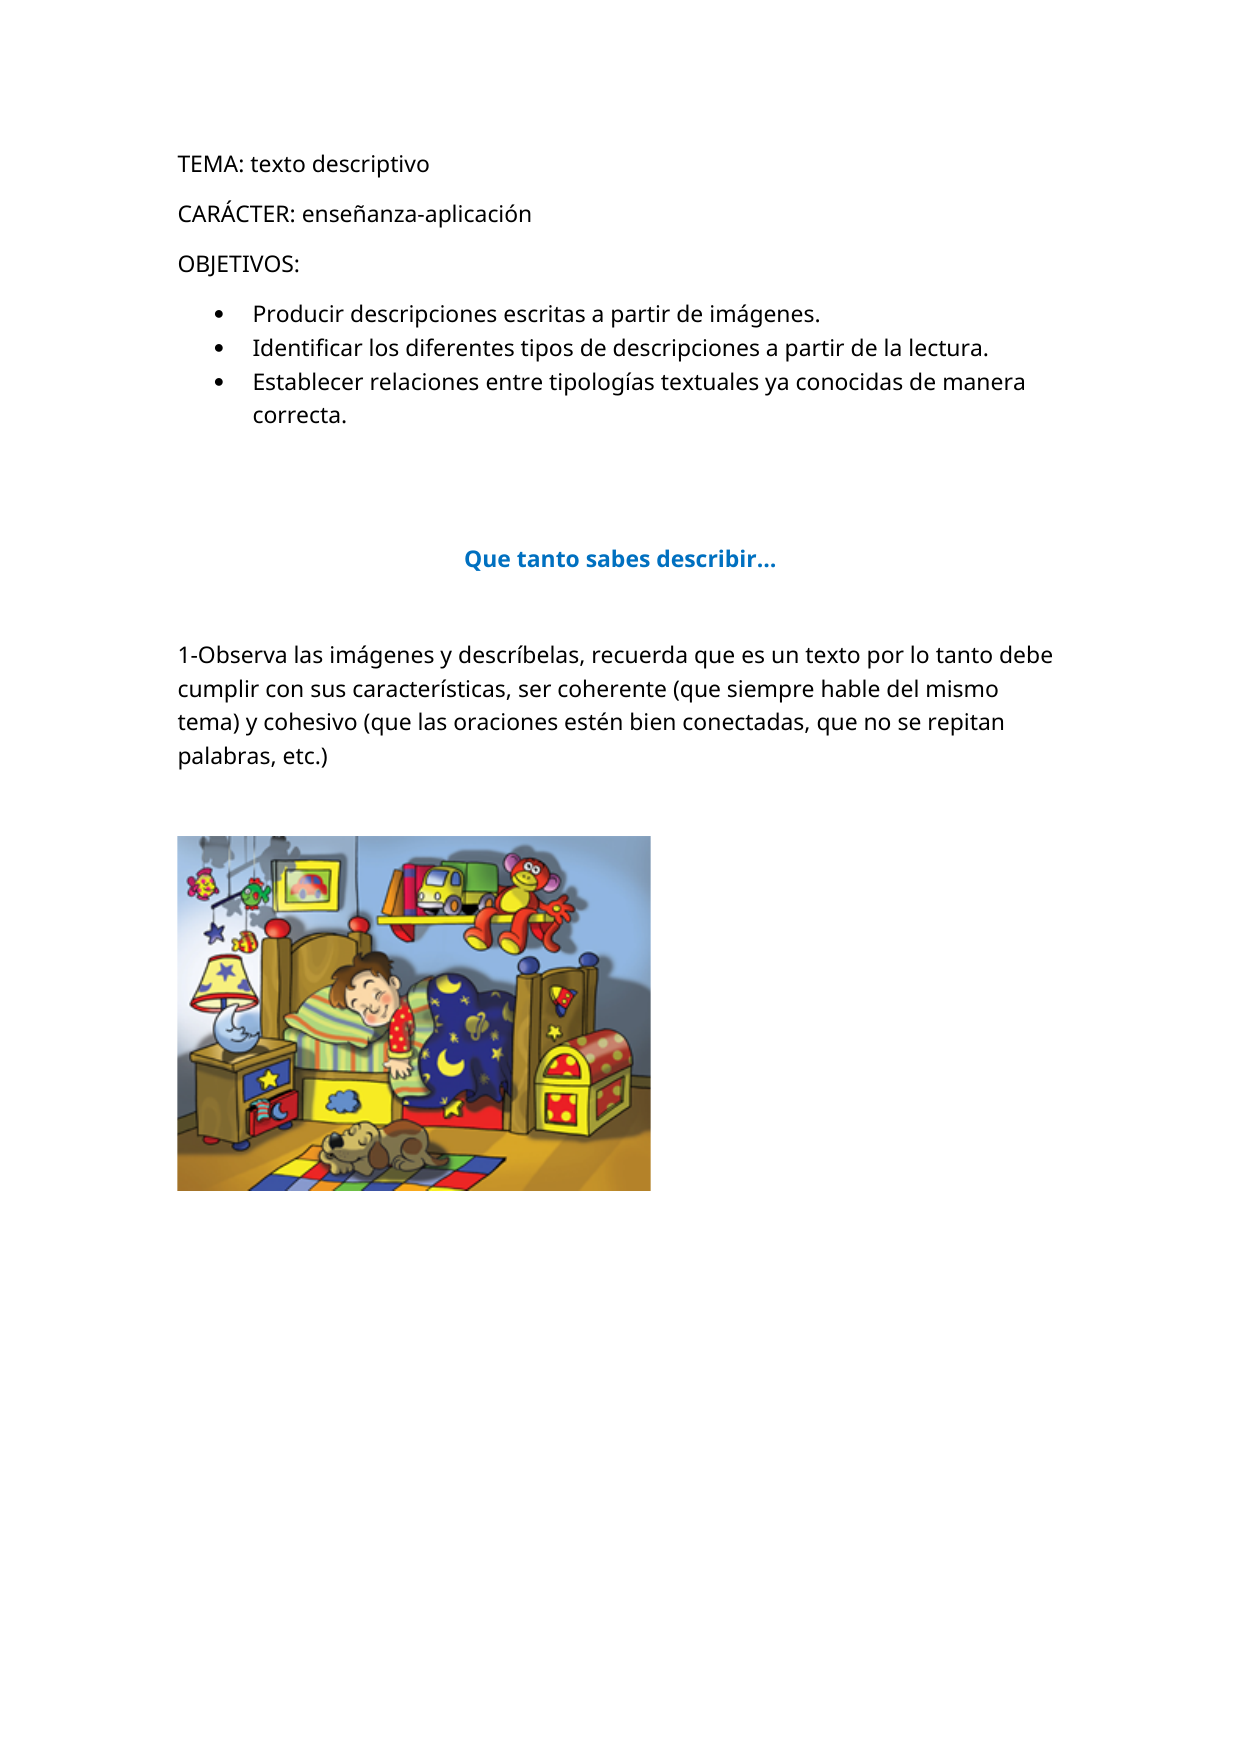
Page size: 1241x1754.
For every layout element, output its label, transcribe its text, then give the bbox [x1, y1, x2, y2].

text Que tanto sabes describir… [177, 543, 1063, 574]
list Establecer relaciones entre tipologías textuales ya conocidas de manera correcta. [215, 365, 1063, 430]
picture [177, 836, 651, 1191]
text CARÁCTER: enseñanza-aplicación [177, 198, 1063, 229]
list Identificar los diferentes tipos de descripciones a partir de la lectura. [215, 332, 1063, 363]
text 1-Observa las imágenes y descríbelas, recuerda que es un texto por lo tanto debe cumplir con sus características, ser coherente (que siempre hable del mismo tema) y cohesivo (que las oraciones estén bien conectadas, que no se repitan palabras, etc.) [177, 639, 1063, 771]
text OBJETIVOS: [177, 248, 1063, 279]
text TEMA: texto descriptivo [177, 148, 1063, 179]
list Producir descripciones escritas a partir de imágenes. [215, 298, 1063, 329]
